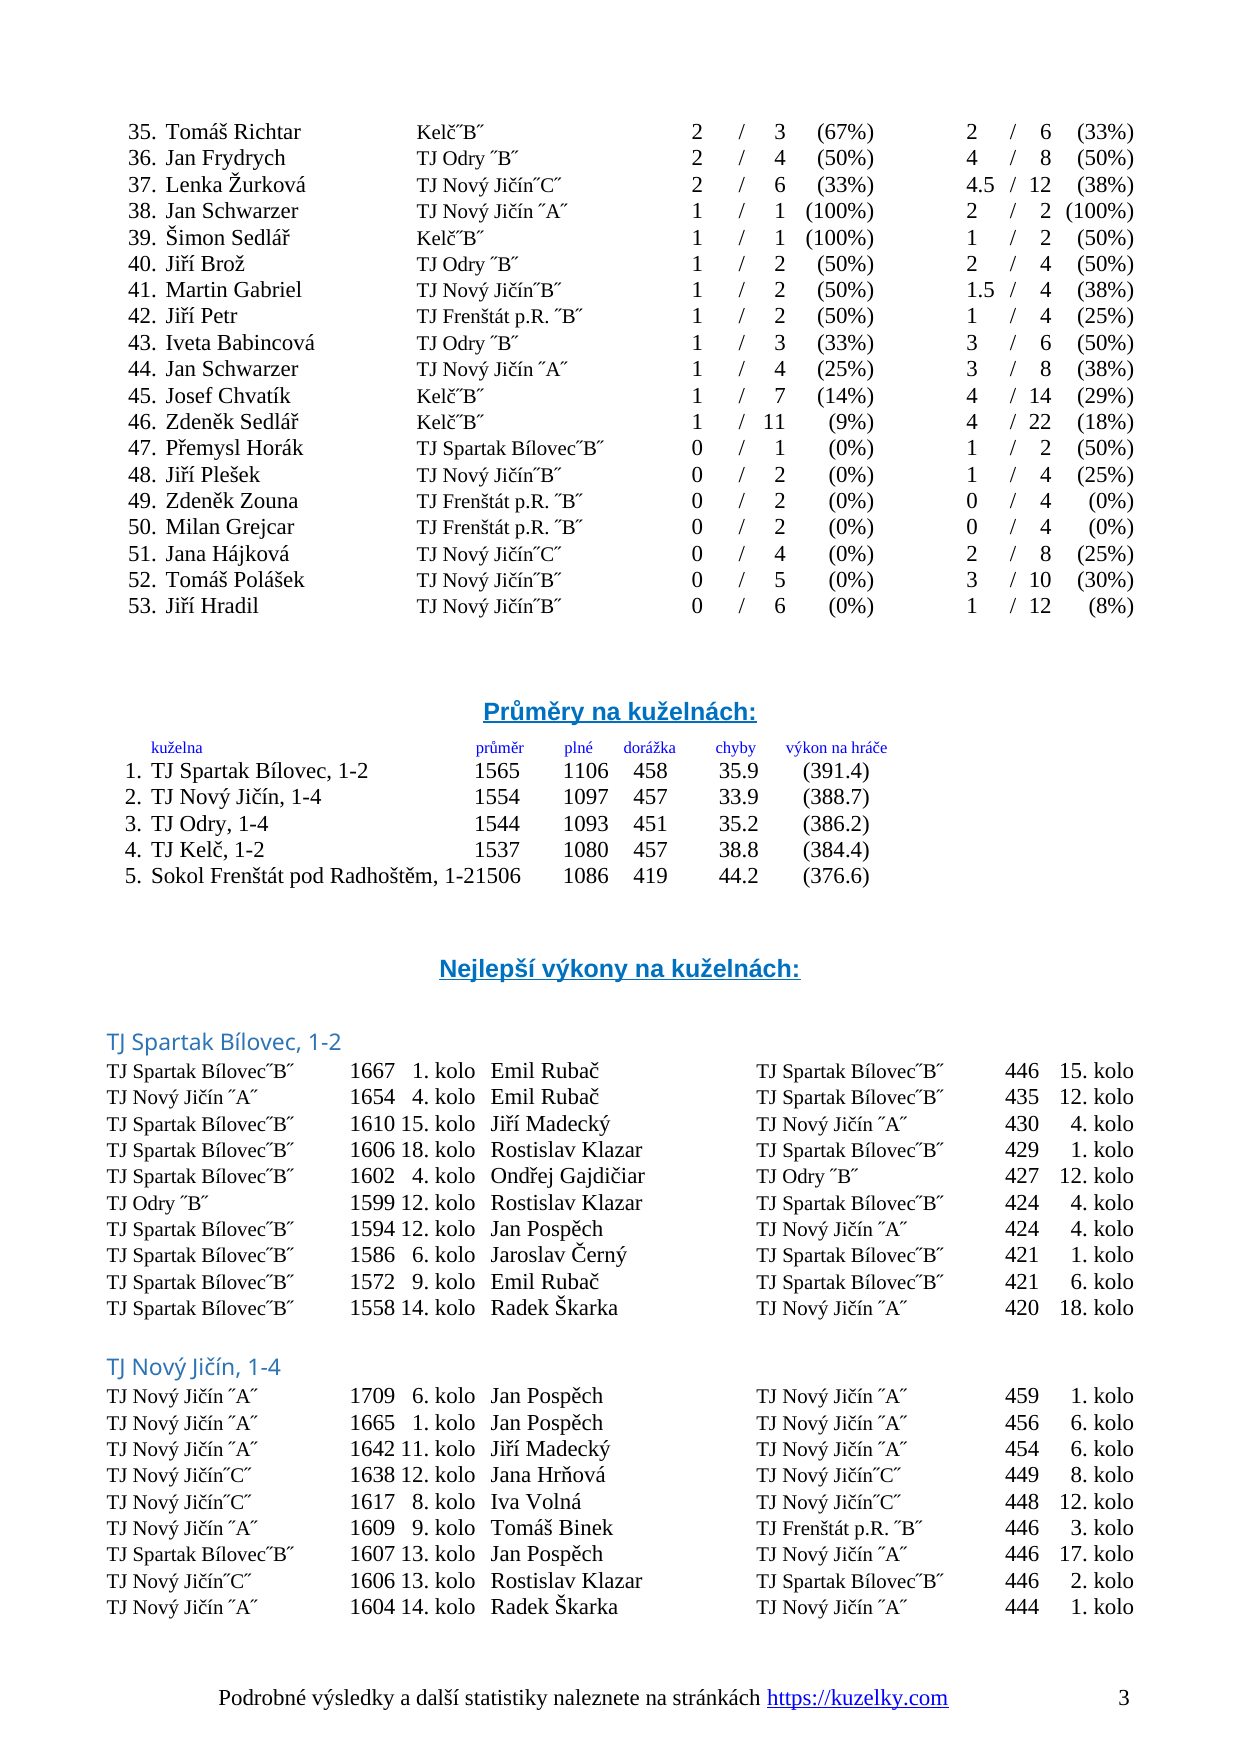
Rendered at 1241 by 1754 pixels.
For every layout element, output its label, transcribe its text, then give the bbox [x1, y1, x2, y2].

text TJ Spartak Bílovec˝B˝ 1667 1. kolo Emil Rubač TJ Spartak Bílovec˝B˝ 446 15. kolo [106, 1057, 1134, 1083]
text Průměry na kuželnách: [94, 697, 1145, 725]
text TJ Spartak Bílovec˝B˝ 1594 12. kolo Jan Pospěch TJ Nový Jičín ˝A˝ 424 4. kolo [106, 1215, 1134, 1241]
text TJ Nový Jičín˝C˝ 1606 13. kolo Rostislav Klazar TJ Spartak Bílovec˝B˝ 446 2. kolo [106, 1567, 1134, 1593]
text 41. Martin Gabriel TJ Nový Jičín˝B˝ 1 / 2 (50%) 1.5 / 4 (38%) [106, 276, 1134, 303]
text TJ Nový Jičín ˝A˝ 1609 9. kolo Tomáš Binek TJ Frenštát p.R. ˝B˝ 446 3. kolo [106, 1514, 1134, 1540]
text 44. Jan Schwarzer TJ Nový Jičín ˝A˝ 1 / 4 (25%) 3 / 8 (38%) [106, 355, 1134, 382]
text 45. Josef Chvatík Kelč˝B˝ 1 / 7 (14%) 4 / 14 (29%) [106, 382, 1134, 408]
text TJ Spartak Bílovec˝B˝ 1602 4. kolo Ondřej Gajdičiar TJ Odry ˝B˝ 427 12. kolo [106, 1162, 1134, 1189]
text 39. Šimon Sedlář Kelč˝B˝ 1 / 1 (100%) 1 / 2 (50%) [106, 223, 1134, 250]
text TJ Spartak Bílovec˝B˝ 1558 14. kolo Radek Škarka TJ Nový Jičín ˝A˝ 420 18. kolo [106, 1294, 1134, 1321]
text 42. Jiří Petr TJ Frenštát p.R. ˝B˝ 1 / 2 (50%) 1 / 4 (25%) [106, 303, 1134, 329]
text 52. Tomáš Polášek TJ Nový Jičín˝B˝ 0 / 5 (0%) 3 / 10 (30%) [106, 566, 1134, 592]
text TJ Spartak Bílovec˝B˝ 1610 15. kolo Jiří Madecký TJ Nový Jičín ˝A˝ 430 4. kolo [106, 1110, 1134, 1136]
text TJ Odry ˝B˝ 1599 12. kolo Rostislav Klazar TJ Spartak Bílovec˝B˝ 424 4. kolo [106, 1189, 1134, 1215]
text 47. Přemysl Horák TJ Spartak Bílovec˝B˝ 0 / 1 (0%) 1 / 2 (50%) [106, 434, 1134, 461]
text TJ Nový Jičín ˝A˝ 1604 14. kolo Radek Škarka TJ Nový Jičín ˝A˝ 444 1. kolo [106, 1593, 1134, 1619]
text 38. Jan Schwarzer TJ Nový Jičín ˝A˝ 1 / 1 (100%) 2 / 2 (100%) [106, 197, 1134, 223]
text 5. Sokol Frenštát pod Radhoštěm, 1-2 1506 1086 419 44.2 (376.6) [106, 862, 1134, 889]
text 37. Lenka Žurková TJ Nový Jičín˝C˝ 2 / 6 (33%) 4.5 / 12 (38%) [106, 171, 1134, 197]
text TJ Nový Jičín ˝A˝ 1709 6. kolo Jan Pospěch TJ Nový Jičín ˝A˝ 459 1. kolo [106, 1382, 1134, 1409]
text 46. Zdeněk Sedlář Kelč˝B˝ 1 / 11 (9%) 4 / 22 (18%) [106, 408, 1134, 434]
subtitle TJ Nový Jičín, 1-4 [106, 1351, 1134, 1382]
text TJ Spartak Bílovec˝B˝ 1572 9. kolo Emil Rubač TJ Spartak Bílovec˝B˝ 421 6. kolo [106, 1268, 1134, 1294]
text kuželna průměr plné dorážka chyby výkon na hráče [106, 738, 1134, 757]
text 1. TJ Spartak Bílovec, 1-2 1565 1106 458 35.9 (391.4) [106, 757, 1134, 783]
text TJ Spartak Bílovec˝B˝ 1606 18. kolo Rostislav Klazar TJ Spartak Bílovec˝B˝ 429 1. kolo [106, 1136, 1134, 1162]
text TJ Nový Jičín ˝A˝ 1665 1. kolo Jan Pospěch TJ Nový Jičín ˝A˝ 456 6. kolo [106, 1409, 1134, 1435]
text 53. Jiří Hradil TJ Nový Jičín˝B˝ 0 / 6 (0%) 1 / 12 (8%) [106, 592, 1134, 619]
subtitle TJ Spartak Bílovec, 1-2 [106, 1026, 1134, 1057]
text 3. TJ Odry, 1-4 1544 1093 451 35.2 (386.2) [106, 810, 1134, 836]
text 2. TJ Nový Jičín, 1-4 1554 1097 457 33.9 (388.7) [106, 783, 1134, 810]
text TJ Nový Jičín ˝A˝ 1642 11. kolo Jiří Madecký TJ Nový Jičín ˝A˝ 454 6. kolo [106, 1435, 1134, 1461]
text 4. TJ Kelč, 1-2 1537 1080 457 38.8 (384.4) [106, 836, 1134, 862]
text TJ Nový Jičín ˝A˝ 1654 4. kolo Emil Rubač TJ Spartak Bílovec˝B˝ 435 12. kolo [106, 1083, 1134, 1110]
text 50. Milan Grejcar TJ Frenštát p.R. ˝B˝ 0 / 2 (0%) 0 / 4 (0%) [106, 513, 1134, 540]
text 51. Jana Hájková TJ Nový Jičín˝C˝ 0 / 4 (0%) 2 / 8 (25%) [106, 540, 1134, 566]
text TJ Spartak Bílovec˝B˝ 1586 6. kolo Jaroslav Černý TJ Spartak Bílovec˝B˝ 421 1. kolo [106, 1241, 1134, 1268]
text TJ Spartak Bílovec˝B˝ 1607 13. kolo Jan Pospěch TJ Nový Jičín ˝A˝ 446 17. kolo [106, 1540, 1134, 1567]
text 49. Zdeněk Zouna TJ Frenštát p.R. ˝B˝ 0 / 2 (0%) 0 / 4 (0%) [106, 487, 1134, 513]
text TJ Nový Jičín˝C˝ 1638 12. kolo Jana Hrňová TJ Nový Jičín˝C˝ 449 8. kolo [106, 1461, 1134, 1488]
text 43. Iveta Babincová TJ Odry ˝B˝ 1 / 3 (33%) 3 / 6 (50%) [106, 329, 1134, 355]
text Nejlepší výkony na kuželnách: [94, 954, 1145, 983]
text TJ Nový Jičín˝C˝ 1617 8. kolo Iva Volná TJ Nový Jičín˝C˝ 448 12. kolo [106, 1488, 1134, 1514]
text 48. Jiří Plešek TJ Nový Jičín˝B˝ 0 / 2 (0%) 1 / 4 (25%) [106, 461, 1134, 487]
text 36. Jan Frydrych TJ Odry ˝B˝ 2 / 4 (50%) 4 / 8 (50%) [106, 144, 1134, 171]
text 40. Jiří Brož TJ Odry ˝B˝ 1 / 2 (50%) 2 / 4 (50%) [106, 250, 1134, 276]
text 35. Tomáš Richtar Kelč˝B˝ 2 / 3 (67%) 2 / 6 (33%) [106, 118, 1134, 144]
